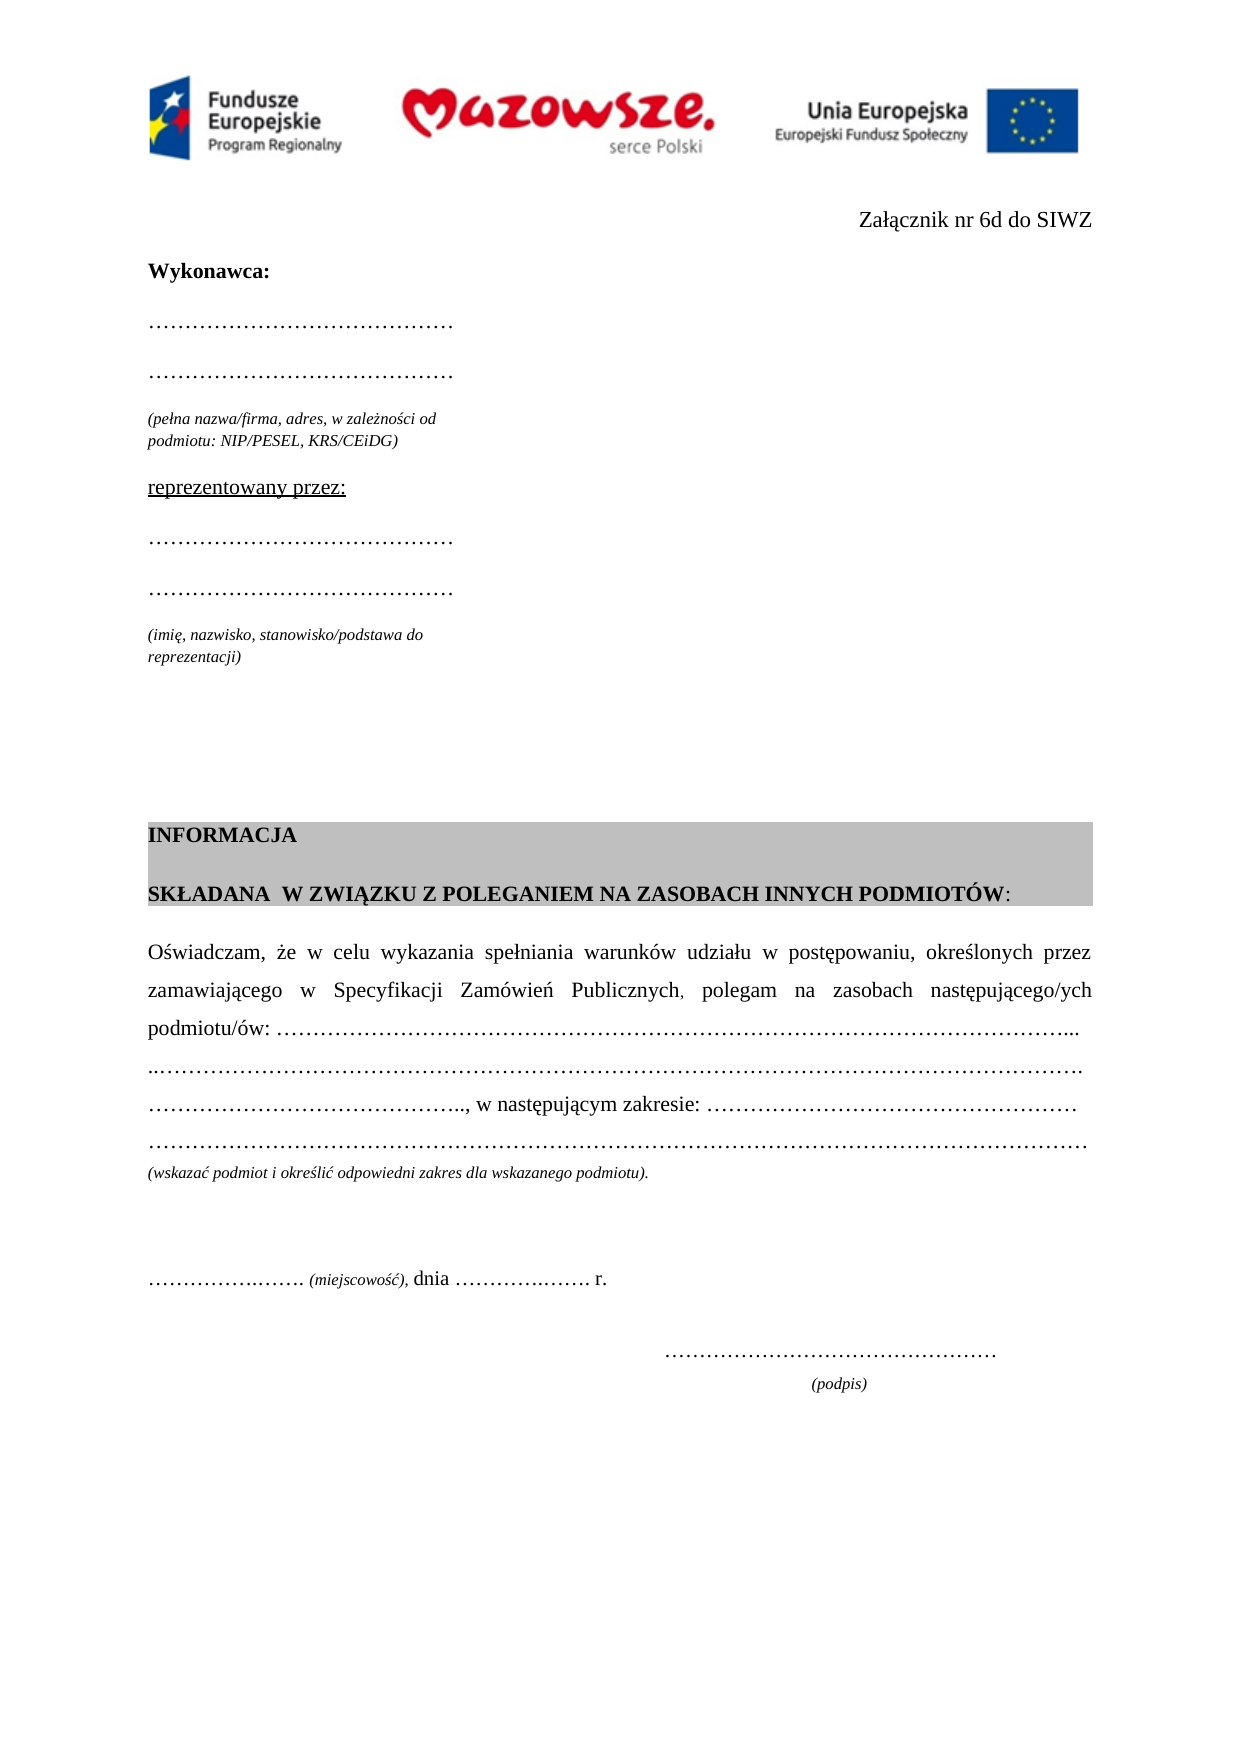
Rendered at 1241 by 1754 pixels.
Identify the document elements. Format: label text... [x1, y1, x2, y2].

text ………………………………………………………………………… [148, 524, 472, 600]
text Oświadczam, że w celu wykazania spełniania warunków udziału w postępowaniu, określonych przez zamawiającego w Specyfikacji Zamówień Publicznych, polegam na zasobach następującego/ych podmiotu/ów: ………………………………………………………………………………………………... [148, 939, 1093, 1040]
text ………………………………………………………………………………………………………………… (wskazać podmiot i określić odpowiedni zakres dla wskazanego podmiotu). [148, 1128, 1093, 1182]
text (pełna nazwa/firma, adres, w zależności od podmiotu: NIP/PESEL, KRS/CEiDG) [148, 409, 472, 450]
text …………….……. (miejscowość), dnia ………….……. r. [148, 1266, 1093, 1290]
text ………………………………………………………………………… [148, 308, 472, 384]
text (podpis) [738, 1374, 1093, 1393]
text Wykonawca: [148, 258, 1093, 283]
text INFORMACJA [148, 822, 1093, 847]
text (imię, nazwisko, stanowisko/podstawa do reprezentacji) [148, 625, 472, 666]
text ..……………………………………………………………………………………………………………….…………………………………….., w następującym zakresie: …………………………………………… [148, 1053, 1093, 1116]
text Załącznik nr 6d do SIWZ [148, 207, 1093, 233]
text SKŁADANA W ZWIĄZKU Z POLEGANIEM NA ZASOBACH INNYCH PODMIOTÓW: [148, 881, 1093, 906]
picture [147, 73, 1086, 179]
text ………………………………………… [148, 1338, 1093, 1362]
text reprezentowany przez: [148, 474, 1093, 499]
